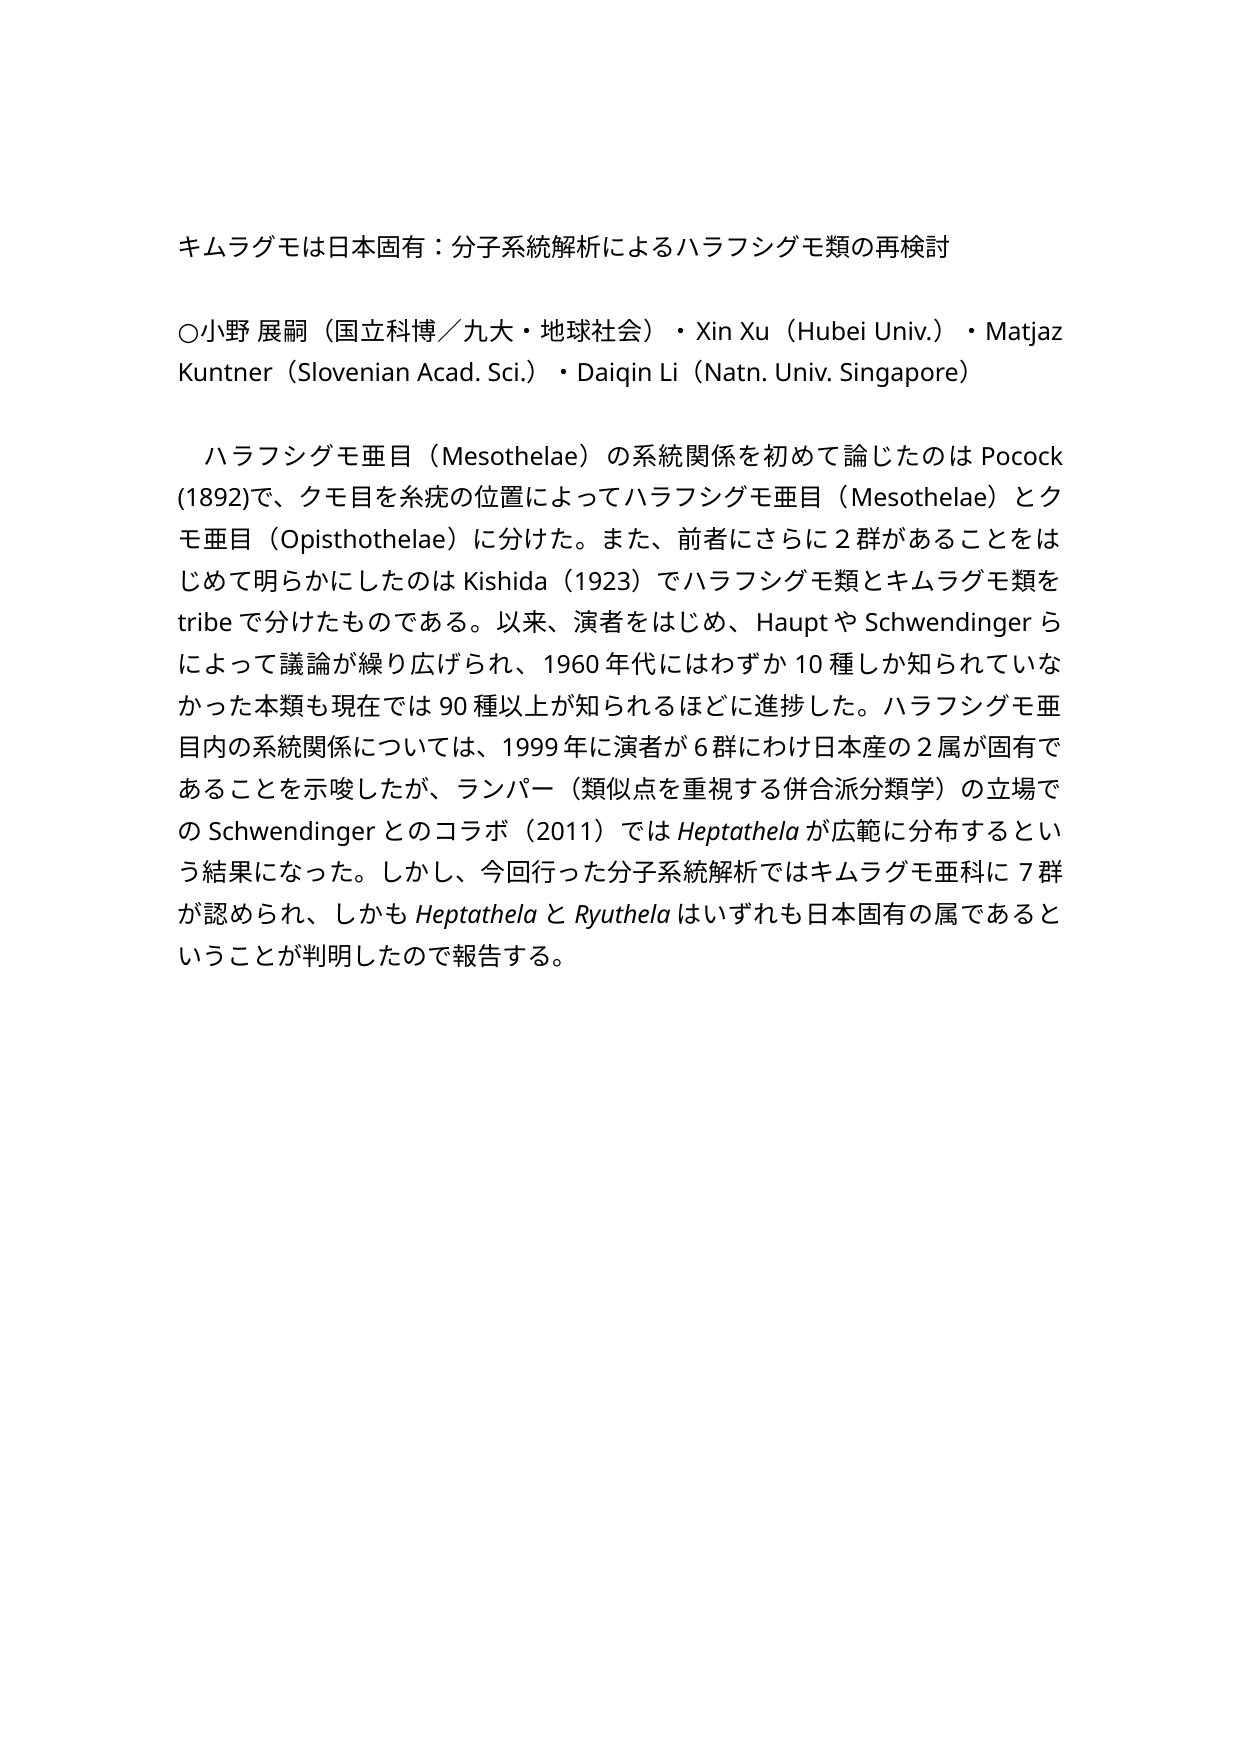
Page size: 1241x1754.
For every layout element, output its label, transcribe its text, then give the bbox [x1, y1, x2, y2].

text ○小野 展嗣（国立科博／九大・地球社会）・Xin Xu（Hubei Univ.）・Matjaz Kuntner（Slovenian Acad. Sci.）・Daiqin Li（Natn. Univ. Singapore） [177, 308, 1063, 392]
text ハラフシグモ亜目（Mesothelae）の系統関係を初めて論じたのはPocock (1892)で、クモ目を糸疣の位置によってハラフシグモ亜目（Mesothelae）とクモ亜目（Opisthothelae）に分けた。また、前者にさらに２群があることをはじめて明らかにしたのはKishida（1923）でハラフシグモ類とキムラグモ類をtribeで分けたものである。以来、演者をはじめ、HauptやSchwendingerらによって議論が繰り広げられ、1960年代にはわずか10種しか知られていなかった本類も現在では90種以上が知られるほどに進捗した。ハラフシグモ亜目内の系統関係については、1999年に演者が6群にわけ日本産の２属が固有であることを示唆したが、ランパー（類似点を重視する併合派分類学）の立場でのSchwendingerとのコラボ（2011）ではHeptathelaが広範に分布するという結果になった。しかし、今回行った分子系統解析ではキムラグモ亜科に7群が認められ、しかもHeptathelaとRyuthelaはいずれも日本固有の属であるということが判明したので報告する。 [177, 433, 1063, 975]
text キムラグモは日本固有：分子系統解析によるハラフシグモ類の再検討 [177, 225, 1063, 267]
